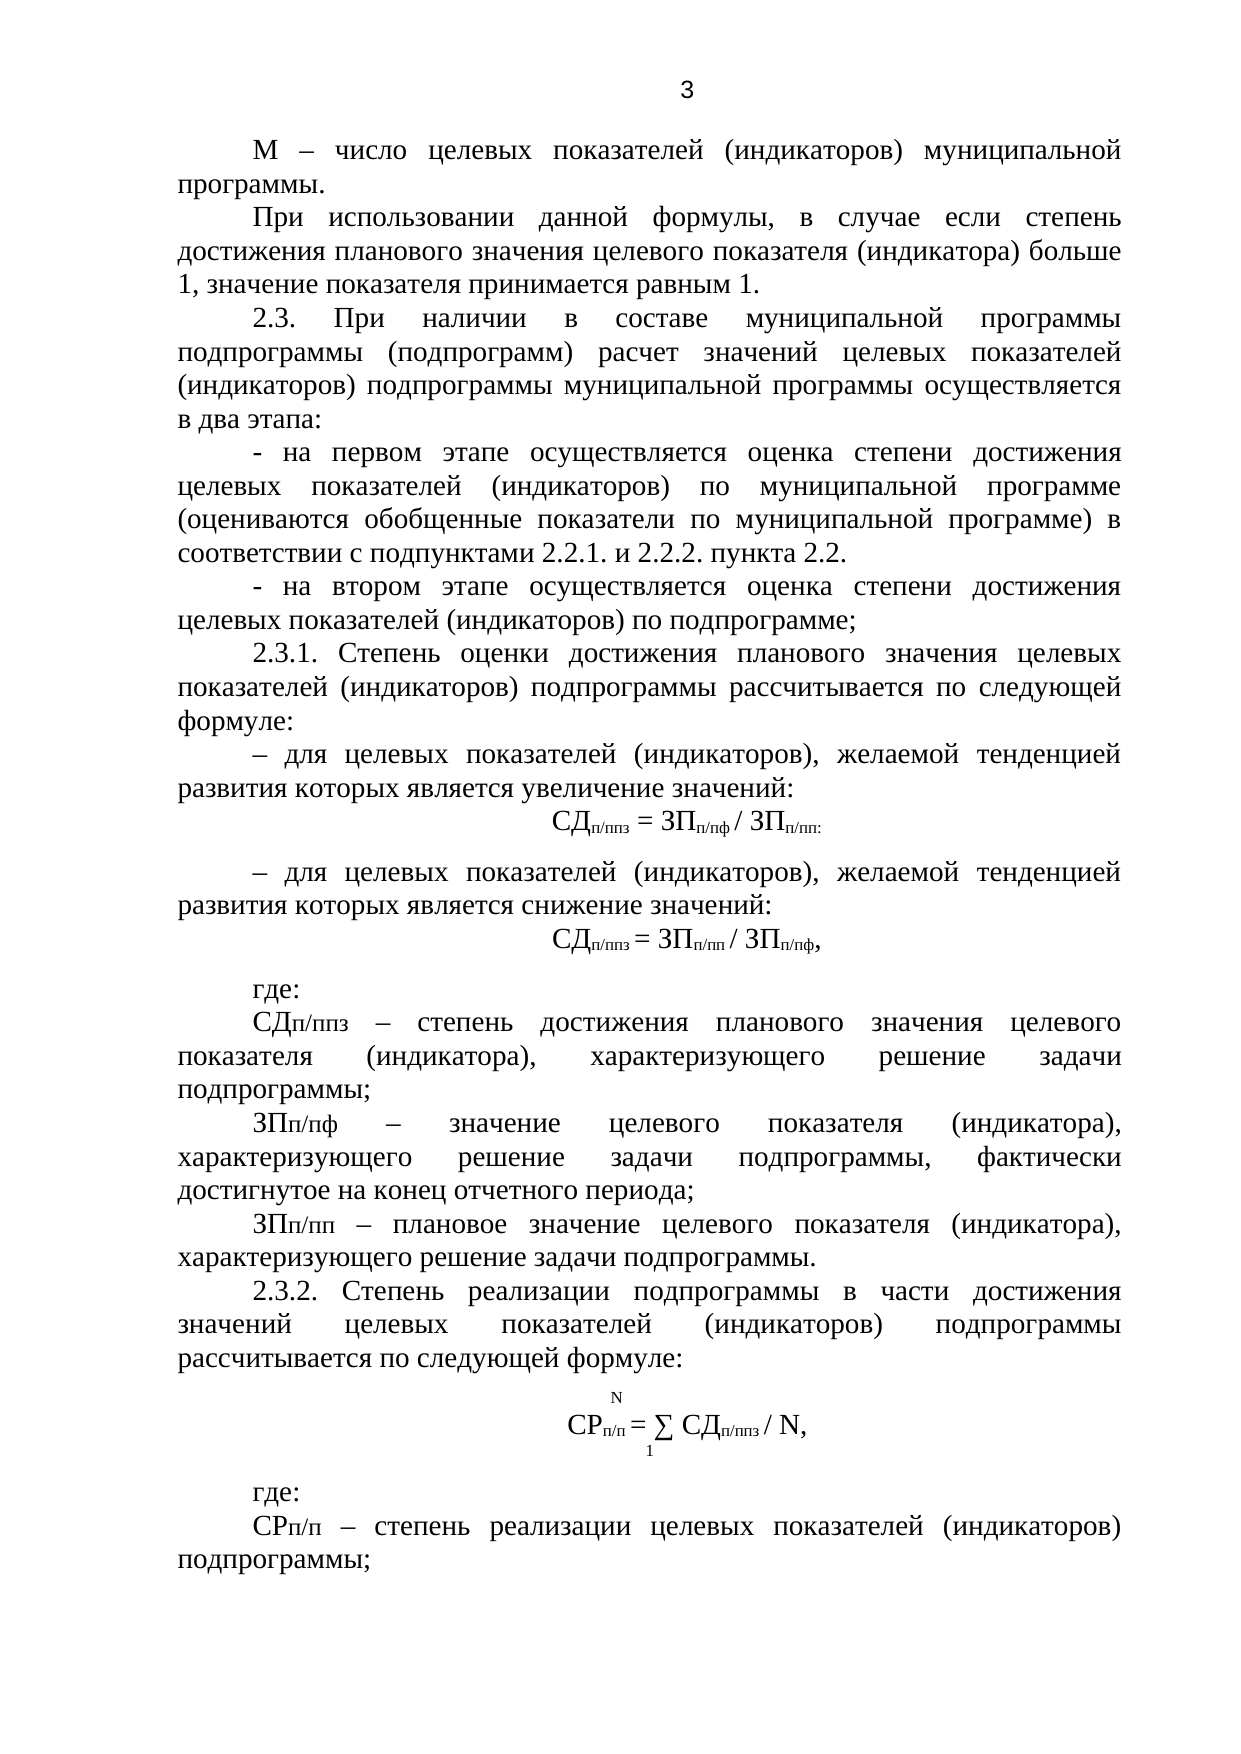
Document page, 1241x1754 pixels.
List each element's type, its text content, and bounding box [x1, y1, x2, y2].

text - на первом этапе осуществляется оценка степени достижения целевых показателей (индикаторов) по муниципальной программе (оцениваются обобщенные показатели по муниципальной программе) в соответствии с подпунктами 2.2.1. и 2.2.2. пункта 2.2. [177, 434, 1122, 568]
text При использовании данной формулы, в случае если степень достижения планового значения целевого показателя (индикатора) больше 1, значение показателя принимается равным 1. [177, 199, 1122, 300]
text ЗПп/пф – значение целевого показателя (индикатора), характеризующего решение задачи подпрограммы, фактически достигнутое на конец отчетного периода; [177, 1105, 1122, 1206]
text ЗПп/пп – плановое значение целевого показателя (индикатора), характеризующего решение задачи подпрограммы. [177, 1206, 1122, 1273]
text 2.3. При наличии в составе муниципальной программы подпрограммы (подпрограмм) расчет значений целевых показателей (индикаторов) подпрограммы муниципальной программы осуществляется в два этапа: [177, 300, 1122, 434]
text где: [177, 971, 1122, 1004]
text СДп/ппз = ЗПп/пп / ЗПп/пф, [177, 921, 1122, 954]
text СРп/п – степень реализации целевых показателей (индикаторов) подпрограммы; [177, 1508, 1122, 1575]
text М – число целевых показателей (индикаторов) муниципальной программы. [177, 132, 1122, 199]
text 2.3.2. Степень реализации подпрограммы в части достижения значений целевых показателей (индикаторов) подпрограммы рассчитывается по следующей формуле: [177, 1273, 1122, 1373]
text СДп/ппз = ЗПп/пф / ЗПп/пп: [177, 803, 1122, 837]
text N [177, 1373, 1122, 1407]
text 2.3.1. Степень оценки достижения планового значения целевых показателей (индикаторов) подпрограммы рассчитывается по следующей формуле: [177, 636, 1122, 736]
text СРп/п = ∑ СДп/ппз / N, 1 [177, 1407, 1122, 1474]
text СДп/ппз – степень достижения планового значения целевого показателя (индикатора), характеризующего решение задачи подпрограммы; [177, 1004, 1122, 1105]
text где: [177, 1474, 1122, 1508]
text – для целевых показателей (индикаторов), желаемой тенденцией развития которых является увеличение значений: [177, 736, 1122, 803]
text - на втором этапе осуществляется оценка степени достижения целевых показателей (индикаторов) по подпрограмме; [177, 568, 1122, 636]
text – для целевых показателей (индикаторов), желаемой тенденцией развития которых является снижение значений: [177, 854, 1122, 921]
